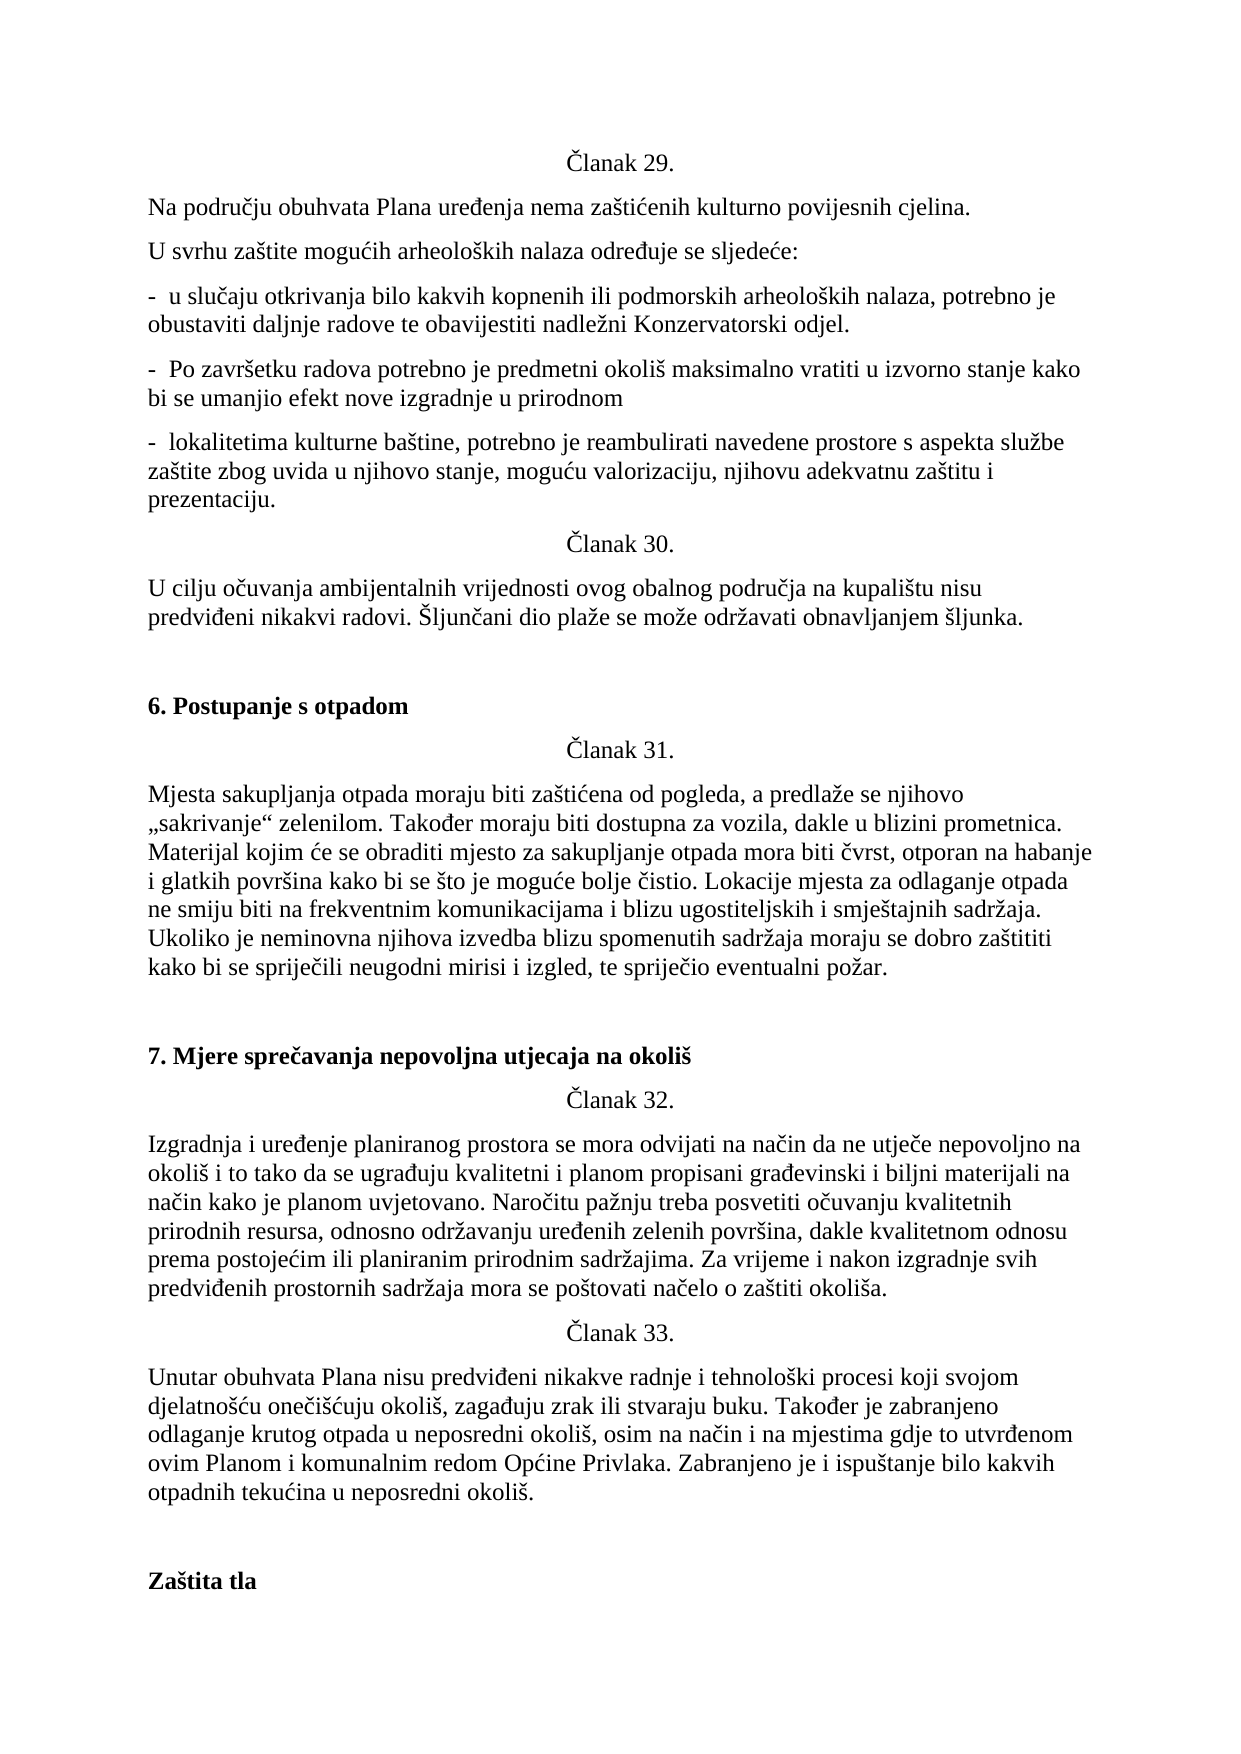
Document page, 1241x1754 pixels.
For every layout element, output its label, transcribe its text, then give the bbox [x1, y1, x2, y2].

text Članak 32. [148, 1085, 1093, 1114]
text Izgradnja i uređenje planiranog prostora se mora odvijati na način da ne utječe nepovoljno na okoliš i to tako da se ugrađuju kvalitetni i planom propisani građevinski i biljni materijali na način kako je planom uvjetovano. Naročitu pažnju treba posvetiti očuvanju kvalitetnih prirodnih resursa, odnosno održavanju uređenih zelenih površina, dakle kvalitetnom odnosu prema postojećim ili planiranim prirodnim sadržajima. Za vrijeme i nakon izgradnje svih predviđenih prostornih sadržaja mora se poštovati načelo o zaštiti okoliša. [148, 1129, 1093, 1302]
text U svrhu zaštite mogućih arheoloških nalaza određuje se sljedeće: [148, 236, 1093, 265]
text Članak 29. [148, 148, 1093, 176]
text - Po završetku radova potrebno je predmetni okoliš maksimalno vratiti u izvorno stanje kako bi se umanjio efekt nove izgradnje u prirodnom [148, 354, 1093, 411]
text Članak 33. [148, 1318, 1093, 1346]
text U cilju očuvanja ambijentalnih vrijednosti ovog obalnog područja na kupalištu nisu predviđeni nikakvi radovi. Šljunčani dio plaže se može održavati obnavljanjem šljunka. [148, 573, 1093, 631]
text Članak 30. [148, 529, 1093, 558]
text - lokalitetima kulturne baštine, potrebno je reambulirati navedene prostore s aspekta službe zaštite zbog uvida u njihovo stanje, moguću valorizaciju, njihovu adekvatnu zaštitu i prezentaciju. [148, 427, 1093, 513]
text 6. Postupanje s otpadom [148, 691, 1093, 719]
text Članak 31. [148, 735, 1093, 764]
text 7. Mjere sprečavanja nepovoljna utjecaja na okoliš [148, 1041, 1093, 1069]
text Mjesta sakupljanja otpada moraju biti zaštićena od pogleda, a predlaže se njihovo „sakrivanje“ zelenilom. Također moraju biti dostupna za vozila, dakle u blizini prometnica. Materijal kojim će se obraditi mjesto za sakupljanje otpada mora biti čvrst, otporan na habanje i glatkih površina kako bi se što je moguće bolje čistio. Lokacije mjesta za odlaganje otpada ne smiju biti na frekventnim komunikacijama i blizu ugostiteljskih i smještajnih sadržaja. Ukoliko je neminovna njihova izvedba blizu spomenutih sadržaja moraju se dobro zaštititi kako bi se spriječili neugodni mirisi i izgled, te spriječio eventualni požar. [148, 779, 1093, 981]
text - u slučaju otkrivanja bilo kakvih kopnenih ili podmorskih arheoloških nalaza, potrebno je obustaviti daljnje radove te obavijestiti nadležni Konzervatorski odjel. [148, 281, 1093, 338]
text Na području obuhvata Plana uređenja nema zaštićenih kulturno povijesnih cjelina. [148, 192, 1093, 221]
text Unutar obuhvata Plana nisu predviđeni nikakve radnje i tehnološki procesi koji svojom djelatnošću onečišćuju okoliš, zagađuju zrak ili stvaraju buku. Također je zabranjeno odlaganje krutog otpada u neposredni okoliš, osim na način i na mjestima gdje to utvrđenom ovim Planom i komunalnim redom Općine Privlaka. Zabranjeno je i ispuštanje bilo kakvih otpadnih tekućina u neposredni okoliš. [148, 1362, 1093, 1506]
text Zaštita tla [148, 1566, 1093, 1594]
